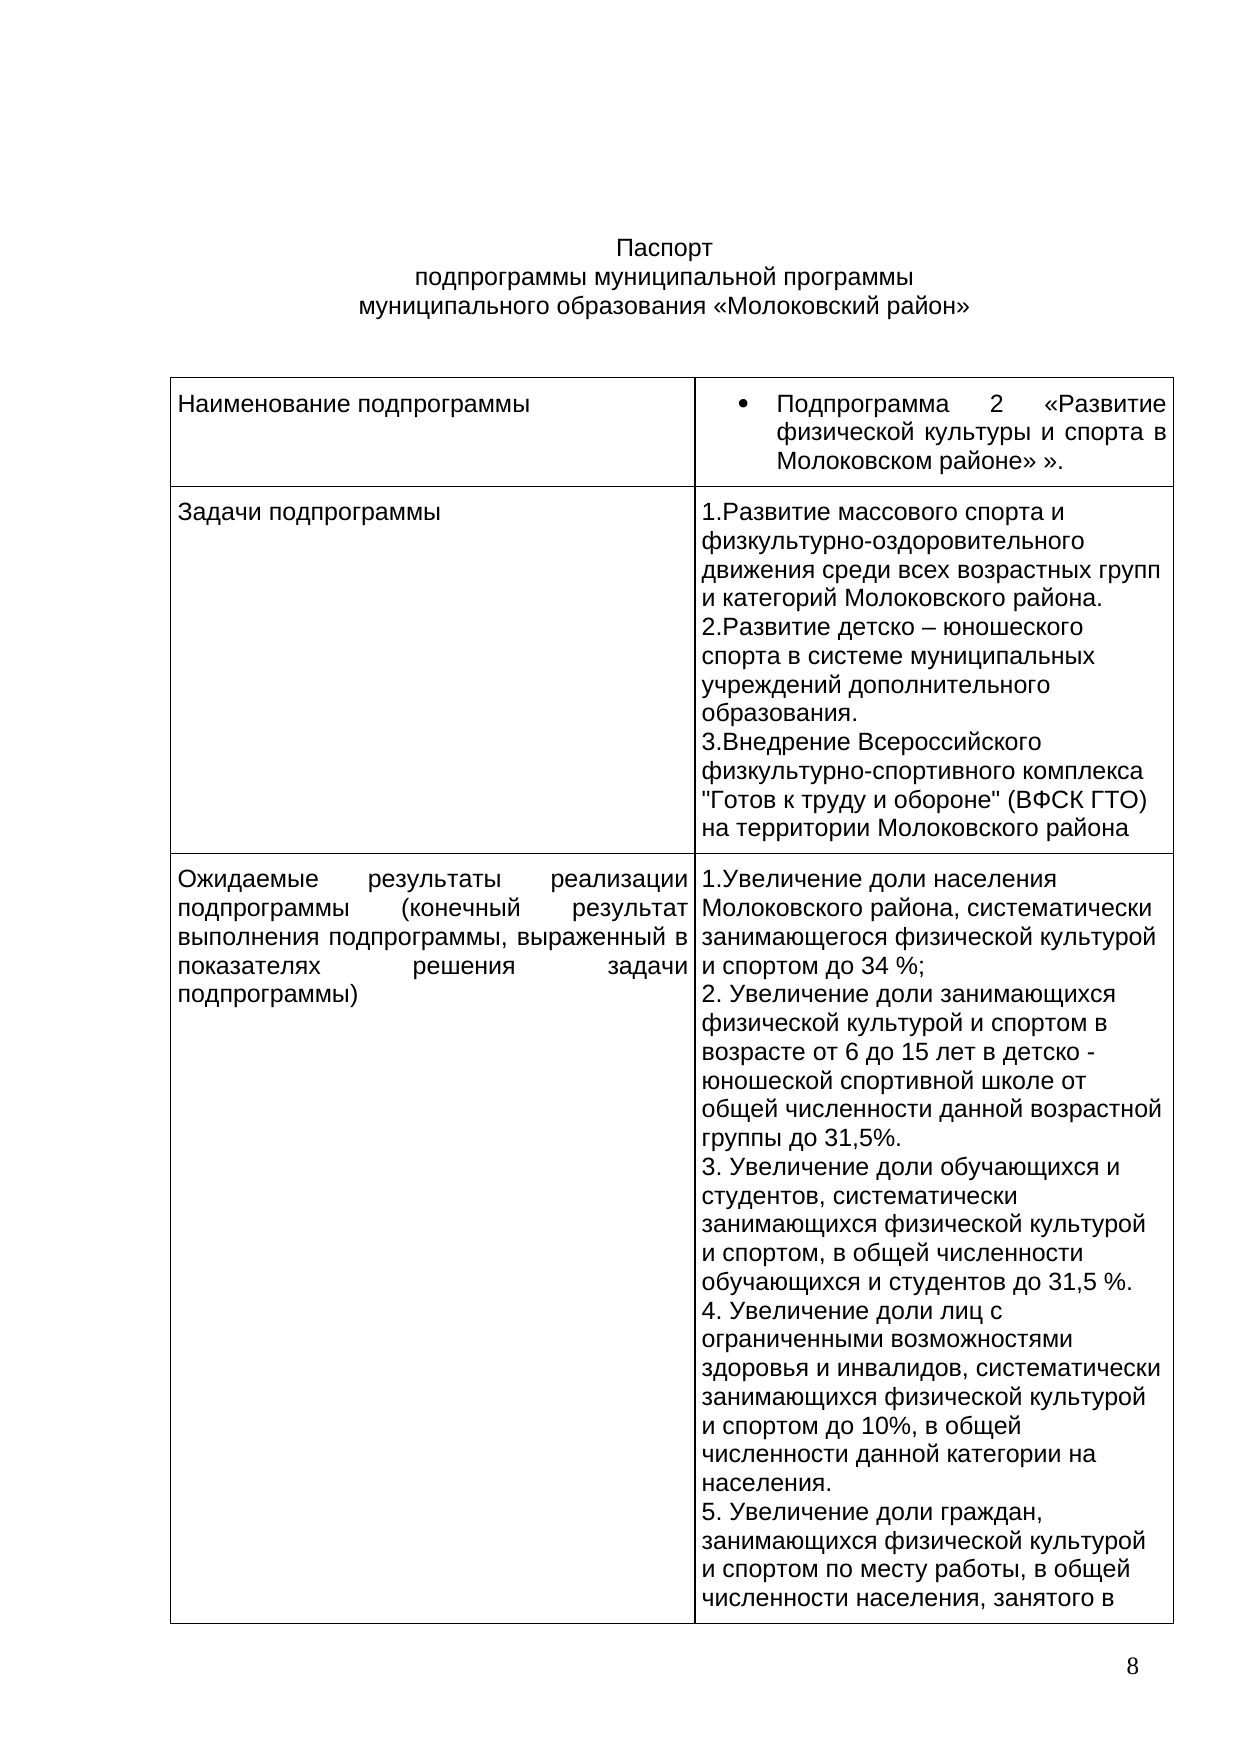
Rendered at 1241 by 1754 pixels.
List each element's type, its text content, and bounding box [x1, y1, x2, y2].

table_header Наименование подпрограммы [171, 378, 694, 486]
table_header Подпрограмма 2 «Развитие физической культуры и спорта в Молоковском районе» ». [696, 378, 1173, 486]
text муниципального образования «Молоковский район» [177, 291, 1152, 319]
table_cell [171, 854, 694, 1623]
text Паспорт [177, 233, 1152, 262]
table_cell 1.Развитие массового спорта и физкультурно-оздоровительного движения среди всех возрастных групп и категорий Молоковского района. 2.Развитие детско – юношеского спорта в системе муниципальных учреждений дополнительного образования. 3.Внедрение Всероссийского физкультурно-спортивного комплекса "Готов к труду и обороне" (ВФСК ГТО) на территории Молоковского района [696, 487, 1173, 853]
text подпрограммы муниципальной программы [177, 262, 1152, 291]
table_cell Задачи подпрограммы [171, 487, 694, 853]
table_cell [696, 854, 1173, 1623]
